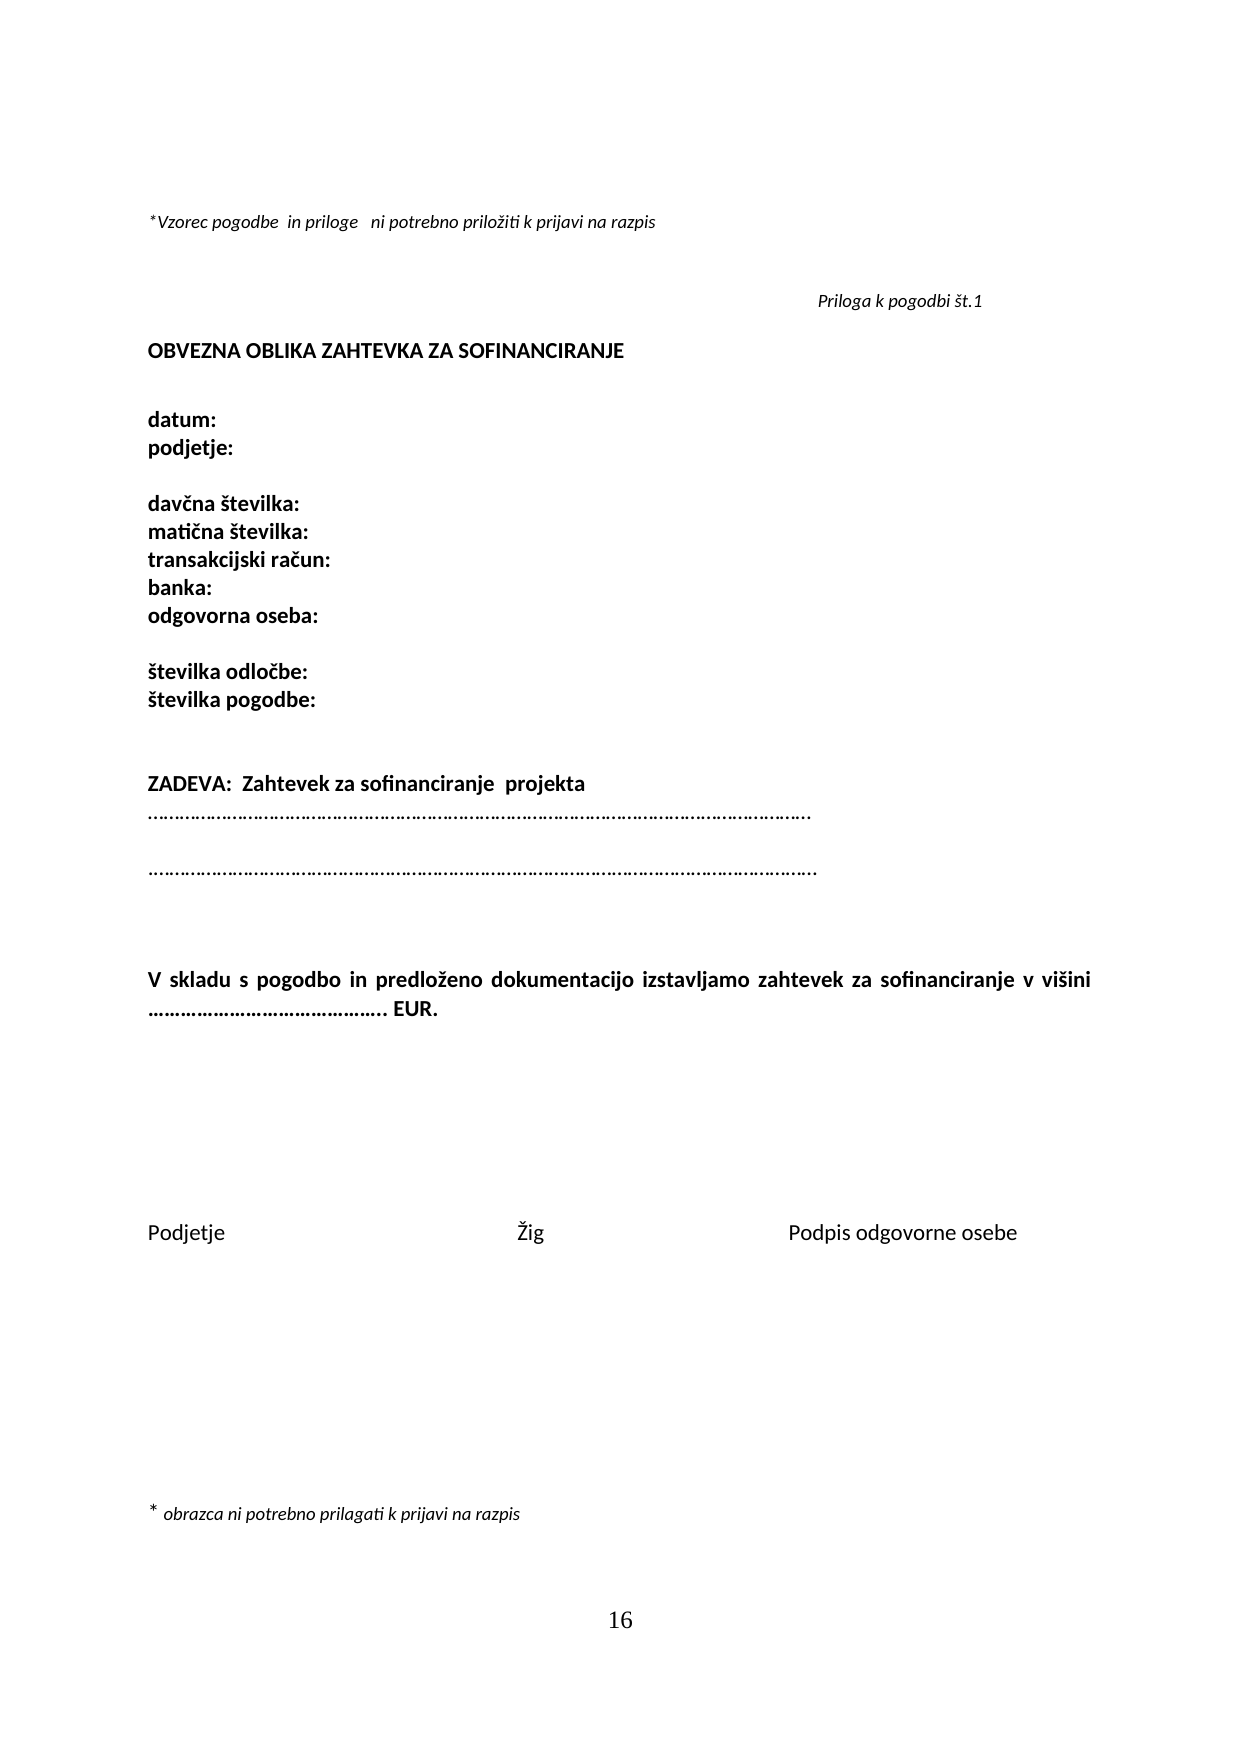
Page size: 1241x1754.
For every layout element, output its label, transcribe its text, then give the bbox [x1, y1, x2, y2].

text V skladu s pogodbo in predloženo dokumentacijo izstavljamo zahtevek za sofinanciranje v višini …………………………………….. EUR. [148, 966, 1092, 1022]
title OBVEZNA OBLIKA ZAHTEVKA ZA SOFINANCIRANJE [148, 337, 1092, 365]
text številka odločbe: [148, 657, 1092, 685]
text *Vzorec pogodbe in priloge ni potrebno priložiti k prijavi na razpis [148, 210, 1092, 233]
text ZADEVA: Zahtevek za sofinanciranje projekta [148, 769, 1092, 797]
text ……………………………………………………………………………………………………………… [148, 797, 1092, 826]
text Podjetje Žig Podpis odgovorne osebe [148, 1218, 1092, 1246]
text matična številka: [148, 517, 1092, 545]
text transakcijski račun: [148, 545, 1092, 573]
text datum: [148, 405, 1092, 433]
text Priloga k pogodbi št.1 [812, 289, 1092, 312]
text podjetje: [148, 433, 1092, 461]
text davčna številka: [148, 489, 1092, 517]
text * obrazca ni potrebno prilagati k prijavi na razpis [148, 1498, 1092, 1526]
text odgovorna oseba: [148, 601, 1092, 629]
text .……………………………………………………………………………………………………………… [148, 853, 1092, 882]
text banka: [148, 573, 1092, 601]
text številka pogodbe: [148, 685, 1092, 713]
